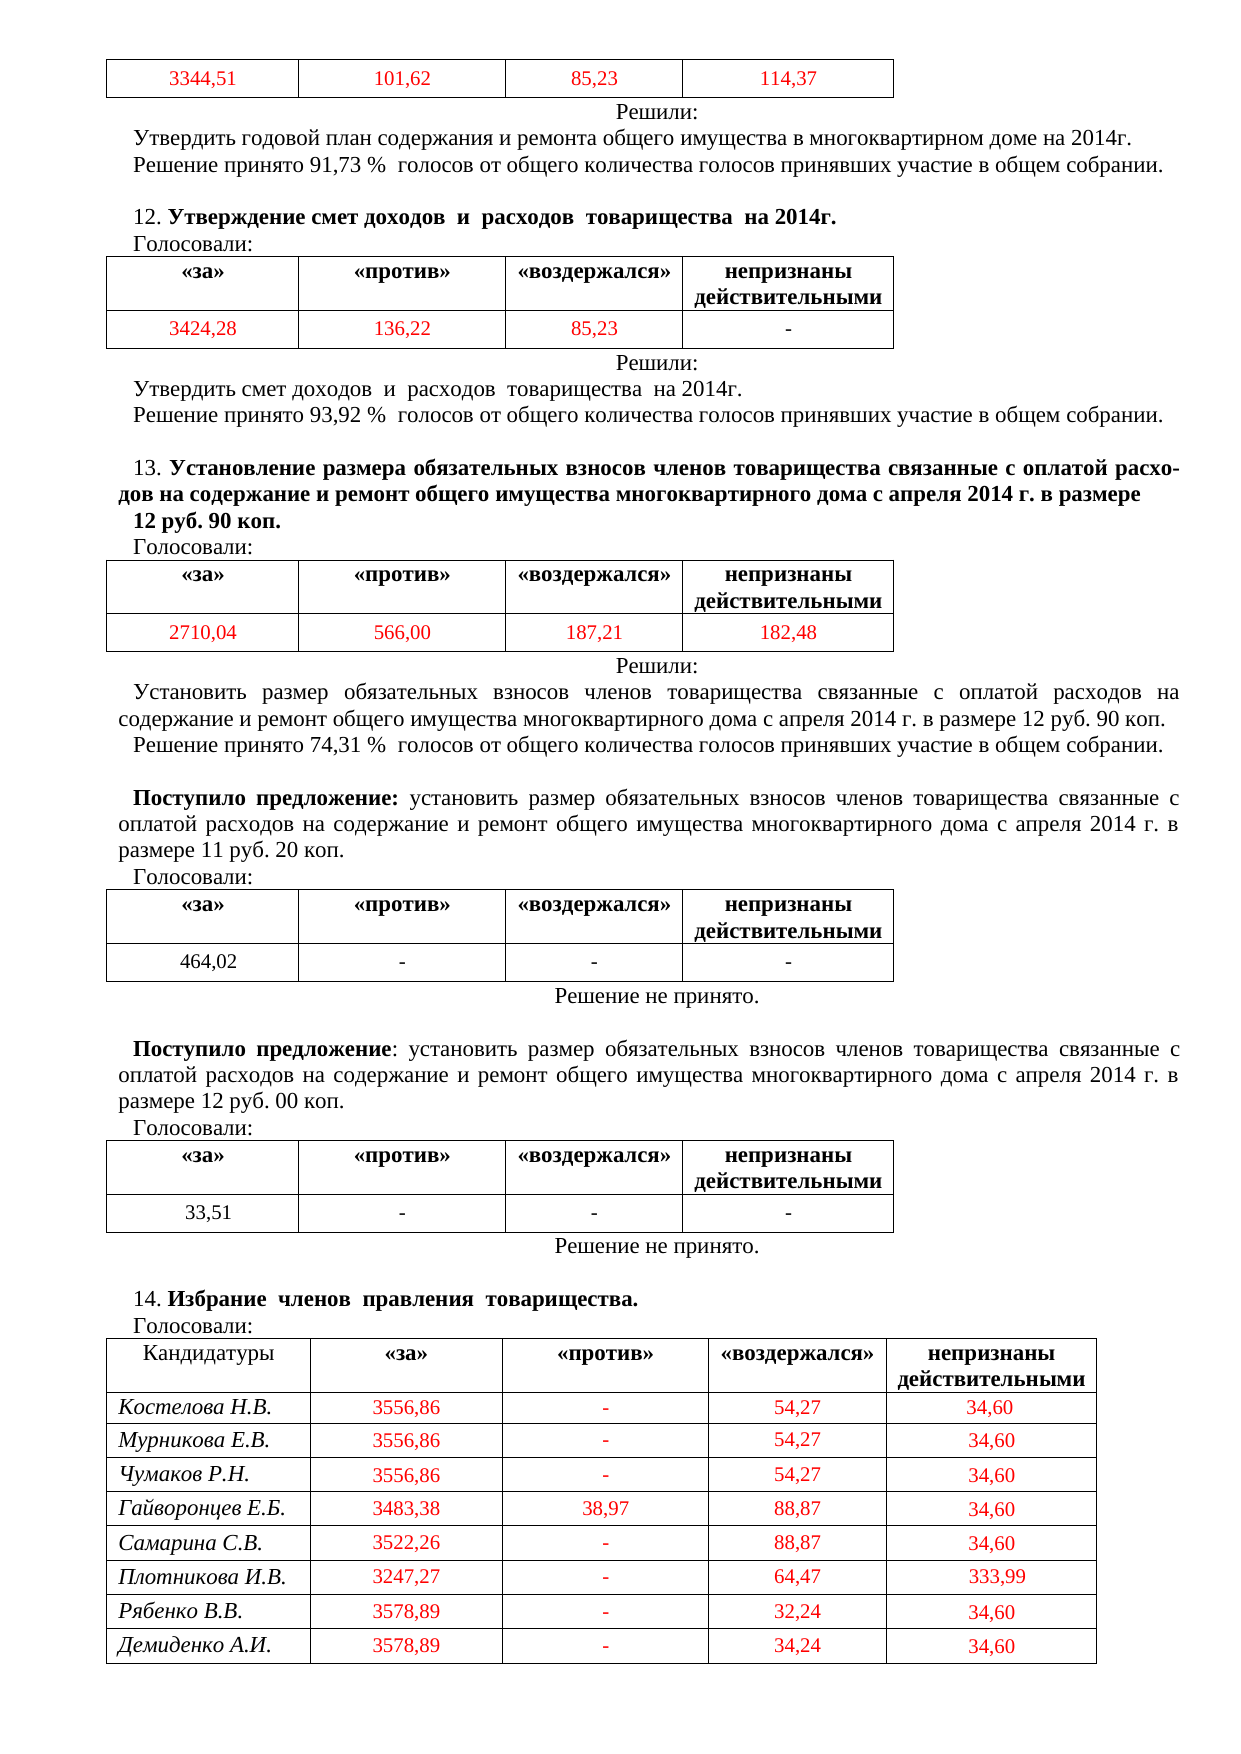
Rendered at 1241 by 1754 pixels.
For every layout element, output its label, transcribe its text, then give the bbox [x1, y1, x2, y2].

table_header непризнаны действительными [683, 1141, 893, 1194]
table_header «за» [311, 1339, 502, 1392]
table_cell - [299, 944, 505, 981]
table_cell - [683, 311, 893, 348]
table_cell - [503, 1526, 708, 1560]
text Решение не принято. [118, 982, 1181, 1008]
table_header «воздержался» [506, 890, 682, 943]
table_cell 34,60 [887, 1629, 1096, 1662]
table_header Кандидатуры [107, 1339, 310, 1392]
table_cell 3556,86 [311, 1424, 502, 1457]
table_header непризнаны действительными [887, 1339, 1096, 1392]
table_cell - [683, 1195, 893, 1232]
table_cell 88,87 [709, 1492, 886, 1525]
table_header «воздержался» [506, 1141, 682, 1194]
table_cell 3578,89 [311, 1629, 502, 1662]
table_cell 34,60 [887, 1595, 1096, 1628]
text Голосовали: [118, 1114, 1181, 1140]
text Голосовали: [118, 863, 1181, 889]
table_cell - [503, 1424, 708, 1457]
text Решение принято 93,92 % голосов от общего количества голосов принявших участие в общем собрании. [118, 401, 1181, 428]
table_cell - [503, 1458, 708, 1491]
table_cell 182,48 [683, 614, 893, 651]
table_cell 88,87 [709, 1526, 886, 1560]
text 14. Избрание членов правления товарищества. [118, 1285, 1181, 1312]
table_cell Плотникова И.В. [107, 1561, 310, 1594]
table_cell 38,97 [503, 1492, 708, 1525]
text Установить размер обязательных взносов членов товарищества связанные с оплатой расходов на содержание и ремонт общего имущества многоквартирного дома с апреля 2014 г. в размере 12 руб. 90 коп. [118, 678, 1181, 731]
table_cell - [299, 1195, 505, 1232]
table_cell Чумаков Р.Н. [107, 1458, 310, 1491]
table_cell 187,21 [506, 614, 682, 651]
table_header «против» [503, 1339, 708, 1392]
text Голосовали: [118, 1312, 1181, 1338]
text Решение принято 91,73 % голосов от общего количества голосов принявших участие в общем собрании. [118, 151, 1181, 177]
table_cell 114,37 [683, 60, 893, 97]
text Утвердить смет доходов и расходов товарищества на 2014г. [118, 375, 1181, 401]
table_cell 464,02 [107, 944, 298, 981]
table_header «за» [107, 890, 298, 943]
table_cell 101,62 [299, 60, 505, 97]
table_cell 85,23 [506, 60, 682, 97]
text Голосовали: [118, 230, 1181, 256]
table_header непризнаны действительными [683, 890, 893, 943]
table_cell 34,60 [887, 1458, 1096, 1491]
table_cell - [503, 1393, 708, 1423]
table_cell 85,23 [506, 311, 682, 348]
table_cell 34,24 [709, 1629, 886, 1662]
table_cell 54,27 [709, 1393, 886, 1423]
table_header «за» [107, 257, 298, 310]
text 12. Утверждение смет доходов и расходов товарищества на 2014г. [118, 203, 1181, 230]
table_cell 3424,28 [107, 311, 298, 348]
text Решили: [118, 652, 1181, 678]
table_cell 136,22 [299, 311, 505, 348]
text 12 руб. 90 коп. [118, 507, 1181, 533]
table_header «против» [299, 890, 505, 943]
text Решение принято 74,31 % голосов от общего количества голосов принявших участие в общем собрании. [118, 731, 1181, 757]
table_header непризнаны действительными [683, 257, 893, 310]
table_header «против» [299, 1141, 505, 1194]
table_cell 54,27 [709, 1458, 886, 1491]
table_cell Самарина С.В. [107, 1526, 310, 1560]
text Решили: [118, 98, 1181, 124]
table_cell 3578,89 [311, 1595, 502, 1628]
table_cell 3522,26 [311, 1526, 502, 1560]
text Решение не принято. [118, 1233, 1181, 1259]
table_cell 64,47 [709, 1561, 886, 1594]
table_cell 3556,86 [311, 1393, 502, 1423]
table_cell 34,60 [887, 1393, 1096, 1423]
table_header «против» [299, 561, 505, 613]
table_header «против» [299, 257, 505, 310]
table_cell Мурникова Е.В. [107, 1424, 310, 1457]
table_cell - [506, 1195, 682, 1232]
table_cell 2710,04 [107, 614, 298, 651]
table_cell 33,51 [107, 1195, 298, 1232]
table_cell 566,00 [299, 614, 505, 651]
text Голосовали: [118, 533, 1181, 559]
table_cell 3344,51 [107, 60, 298, 97]
table_header «воздержался» [506, 257, 682, 310]
text 13. Установление размера обязательных взносов членов товарищества связанные с оплатой расхо-дов на содержание и ремонт общего имущества многоквартирного дома с апреля 2014 г. в размере [118, 454, 1181, 507]
table_header «за» [107, 1141, 298, 1194]
table_cell - [683, 944, 893, 981]
table_header «воздержался» [506, 561, 682, 613]
table_header непризнаны действительными [683, 561, 893, 613]
table_cell 3483,38 [311, 1492, 502, 1525]
table_cell Костелова Н.В. [107, 1393, 310, 1423]
table_cell 34,60 [887, 1492, 1096, 1525]
text Поступило предложение: установить размер обязательных взносов членов товарищества связанные с оплатой расходов на содержание и ремонт общего имущества многоквартирного дома с апреля 2014 г. в размере 11 руб. 20 коп. [118, 784, 1181, 863]
text Решили: [118, 349, 1181, 375]
table_cell 333,99 [887, 1561, 1096, 1594]
table_cell 54,27 [709, 1424, 886, 1457]
table_cell - [506, 944, 682, 981]
text Поступило предложение: установить размер обязательных взносов членов товарищества связанные с оплатой расходов на содержание и ремонт общего имущества многоквартирного дома с апреля 2014 г. в размере 12 руб. 00 коп. [118, 1034, 1181, 1114]
table_cell Демиденко А.И. [107, 1629, 310, 1662]
table_cell 34,60 [887, 1526, 1096, 1560]
table_cell 3556,86 [311, 1458, 502, 1491]
table_cell 3247,27 [311, 1561, 502, 1594]
table_cell 32,24 [709, 1595, 886, 1628]
table_cell - [503, 1595, 708, 1628]
table_cell Гайворонцев Е.Б. [107, 1492, 310, 1525]
table_cell - [503, 1561, 708, 1594]
table_cell - [503, 1629, 708, 1662]
table_cell Рябенко В.В. [107, 1595, 310, 1628]
text Утвердить годовой план содержания и ремонта общего имущества в многоквартирном доме на 2014г. [118, 124, 1181, 151]
table_header «за» [107, 561, 298, 613]
table_cell 34,60 [887, 1424, 1096, 1457]
table_header «воздержался» [709, 1339, 886, 1392]
